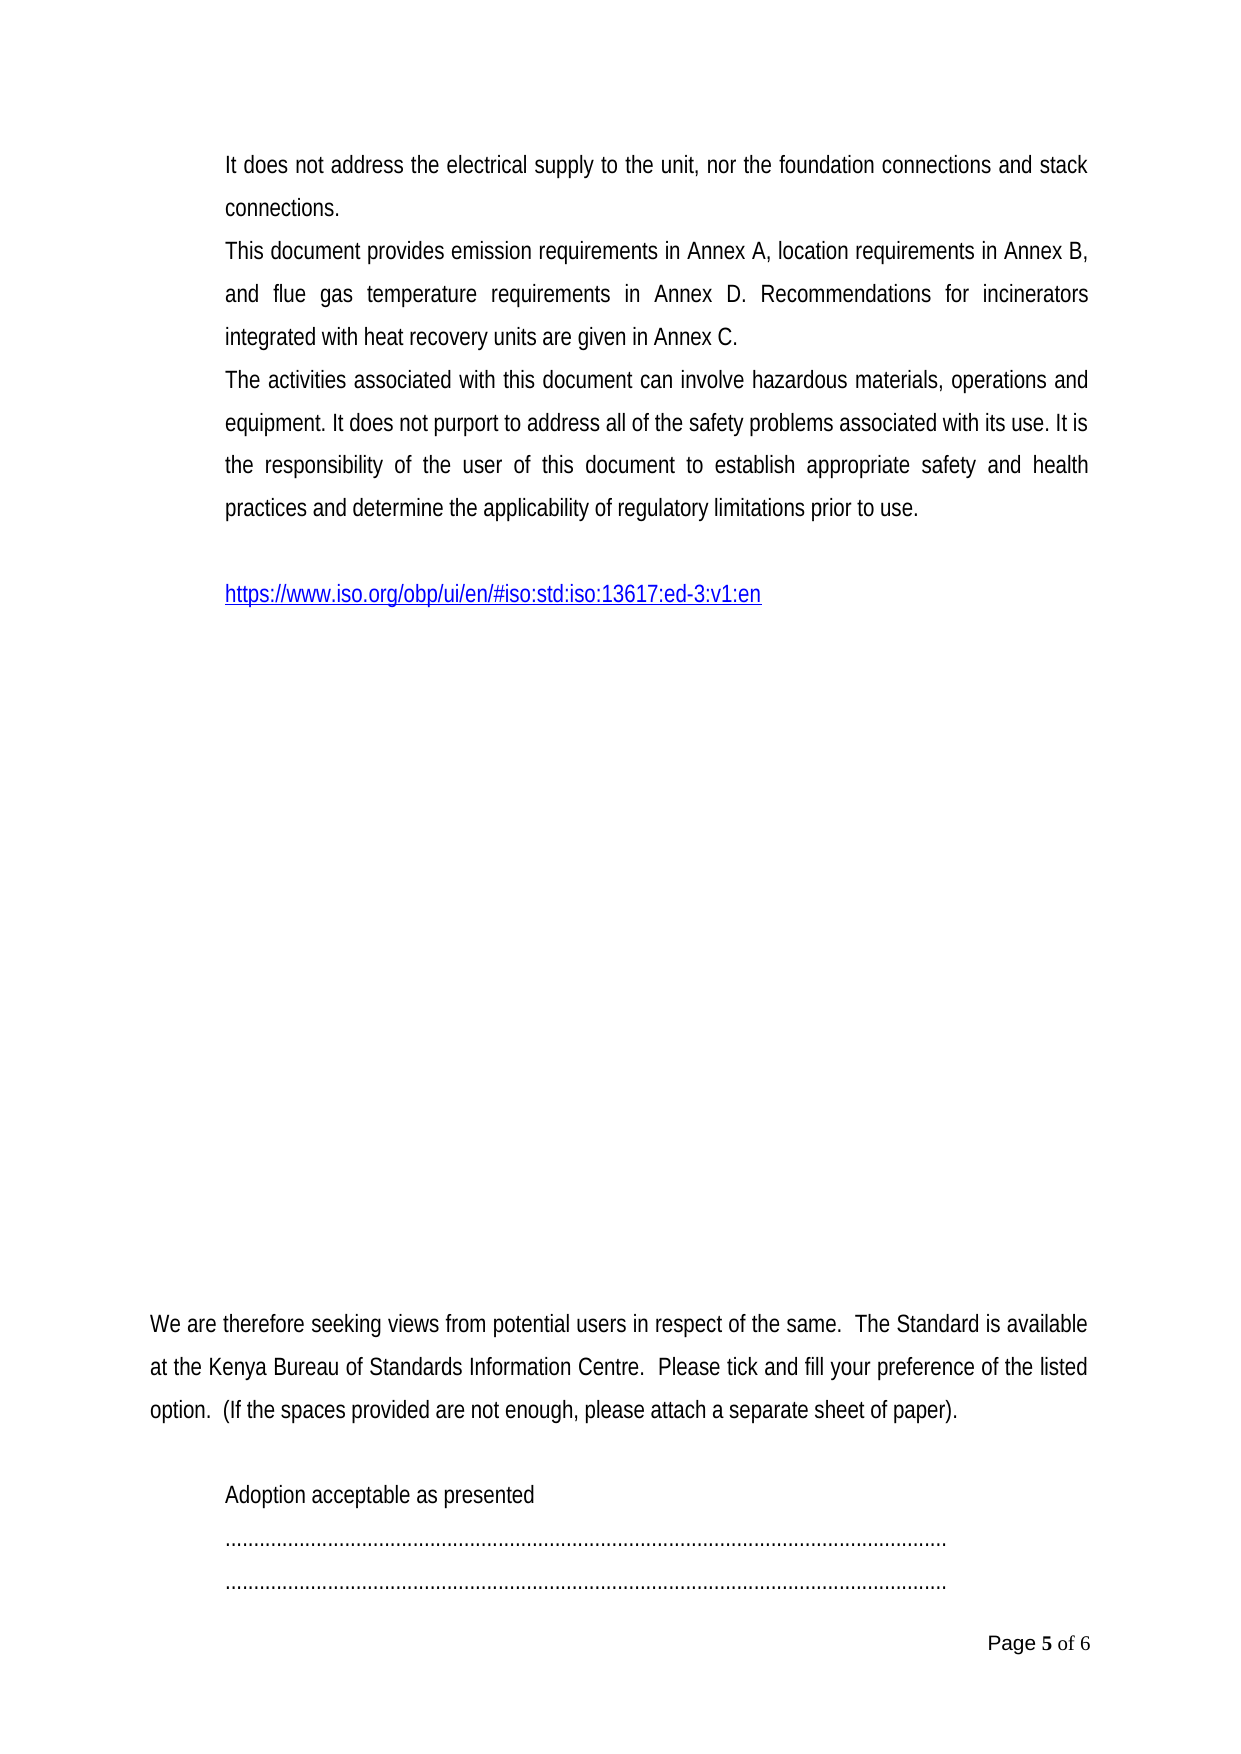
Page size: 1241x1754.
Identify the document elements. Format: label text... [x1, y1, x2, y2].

text Adoption acceptable as presented [150, 1480, 1090, 1509]
text We are therefore seeking views from potential users in respect of the same. The Standard is available at the Kenya Bureau of Standards Information Centre. Please tick and fill your preference of the listed option. (If the spaces provided are not enough, please attach a separate sheet of paper). [150, 1309, 1090, 1423]
text This document provides emission requirements in Annex A, location requirements in Annex B, and flue gas temperature requirements in Annex D. Recommendations for incinerators integrated with heat recovery units are given in Annex C. [225, 236, 1090, 350]
text It does not address the electrical supply to the unit, nor the foundation connections and stack connections. [225, 150, 1090, 222]
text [150, 1566, 1090, 1595]
text https://www.iso.org/obp/ui/en/#iso:std:iso:13617:ed-3:v1:en [225, 579, 1090, 608]
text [150, 1523, 1090, 1552]
text The activities associated with this document can involve hazardous materials, operations and equipment. It does not purport to address all of the safety problems associated with its use. It is the responsibility of the user of this document to establish appropriate safety and health practices and determine the applicability of regulatory limitations prior to use. [225, 364, 1090, 522]
